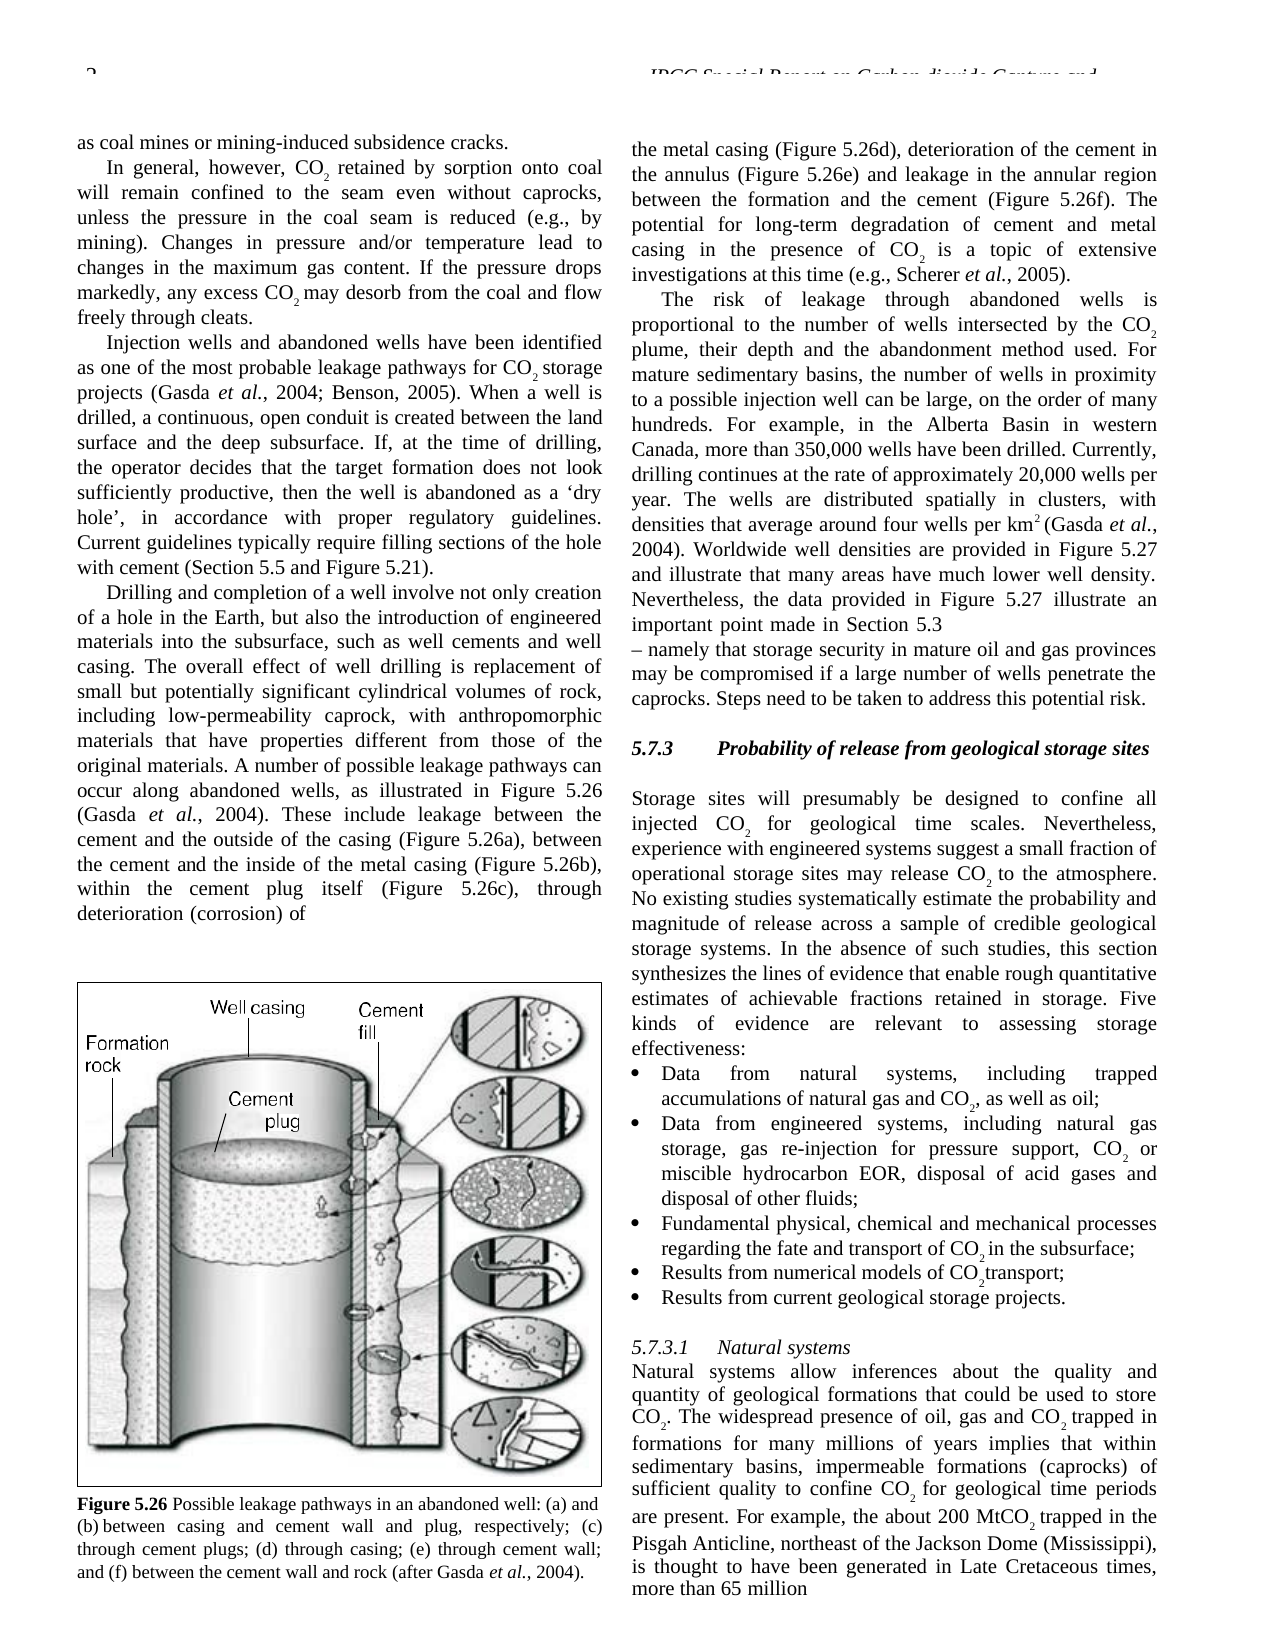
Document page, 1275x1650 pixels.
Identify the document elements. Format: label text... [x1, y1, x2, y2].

text – namely that storage security in mature oil and gas provinces may be compromised if a large number of wells penetrate the caprocks. Steps need to be taken to address this potential risk. [631, 636, 1157, 710]
text The risk of leakage through abandoned wells is proportional to the number of wells intersected by the CO2 plume, their depth and the abandonment method used. For mature sedimentary basins, the number of wells in proximity to a possible injection well can be large, on the order of many hundreds. For example, in the Alberta Basin in western Canada, more than 350,000 wells have been drilled. Currently, drilling continues at the rate of approximately 20,000 wells per year. The wells are distributed spatially in clusters, with densities that average around four wells per km2 (Gasda et al., 2004). Worldwide well densities are provided in Figure 5.27 and illustrate that many areas have much lower well density. Nevertheless, the data provided in Figure 5.27 illustrate an important point made in Section 5.3 [631, 286, 1157, 636]
text the metal casing (Figure 5.26d), deterioration of the cement in the annulus (Figure 5.26e) and leakage in the annular region between the formation and the cement (Figure 5.26f). The potential for long-term degradation of cement and metal casing in the presence of CO2 is a topic of extensive investigations at this time (e.g., Scherer et al., 2005). [631, 136, 1157, 286]
list Data from natural systems, including trapped accumulations of natural gas and CO2, as well as oil; [631, 1060, 1157, 1110]
text Injection wells and abandoned wells have been identified as one of the most probable leakage pathways for CO2 storage projects (Gasda et al., 2004; Benson, 2005). When a well is drilled, a continuous, open conduit is created between the land surface and the deep subsurface. If, at the time of drilling, the operator decides that the target formation does not look sufficiently productive, then the well is abandoned as a ‘dry hole’, in accordance with proper regulatory guidelines. Current guidelines typically require filling sections of the hole with cement (Section 5.5 and Figure 5.21). [77, 329, 602, 579]
subtitle Probability of release from geological storage sites [631, 736, 1212, 760]
text as coal mines or mining-induced subsidence cracks. [77, 130, 606, 154]
list between casing and cement wall and plug, respectively; (c) through cement plugs; (d) through casing; (e) through cement wall; and (f) between the cement wall and rock (after Gasda et al., 2004). [77, 1515, 602, 1582]
list Natural systems [631, 1334, 1212, 1359]
list Results from numerical models of CO transport; [631, 1260, 1212, 1284]
picture [85, 989, 589, 1477]
text Natural systems allow inferences about the quality and quantity of geological formations that could be used to store CO2. The widespread presence of oil, gas and CO2 trapped in formations for many millions of years implies that within sedimentary basins, impermeable formations (caprocks) of sufficient quality to confine CO2 for geological time periods are present. For example, the about 200 MtCO2 trapped in the Pisgah Anticline, northeast of the Jackson Dome (Mississippi), is thought to have been generated in Late Cretaceous times, more than 65 million [632, 1361, 1157, 1600]
list Results from current geological storage projects. [631, 1284, 1212, 1309]
text Drilling and completion of a well involve not only creation of a hole in the Earth, but also the introduction of engineered materials into the subsurface, such as well cements and well casing. The overall effect of well drilling is replacement of small but potentially significant cylindrical volumes of rock, including low-permeability caprock, with anthropomorphic materials that have properties different from those of the original materials. A number of possible leakage pathways can occur along abandoned wells, as illustrated in Figure 5.26 (Gasda et al., 2004). These include leakage between the cement and the outside of the casing (Figure 5.26a), between the cement and the inside of the metal casing (Figure 5.26b), within the cement plug itself (Figure 5.26c), through deterioration (corrosion) of [77, 580, 602, 925]
list Fundamental physical, chemical and mechanical processes regarding the fate and transport of CO2 in the subsurface; [631, 1210, 1157, 1260]
list Data from engineered systems, including natural gas storage, gas re-injection for pressure support, CO2 or miscible hydrocarbon EOR, disposal of acid gases and disposal of other fluids; [631, 1110, 1157, 1210]
text Storage sites will presumably be designed to confine all injected CO2 for geological time scales. Nevertheless, experience with engineered systems suggest a small fraction of operational storage sites may release CO2 to the atmosphere. No existing studies systematically estimate the probability and magnitude of release across a sample of credible geological storage systems. In the absence of such studies, this section synthesizes the lines of evidence that enable rough quantitative estimates of achievable fractions retained in storage. Five kinds of evidence are relevant to assessing storage effectiveness: [631, 785, 1157, 1060]
text In general, however, CO2 retained by sorption onto coal will remain confined to the seam even without caprocks, unless the pressure in the coal seam is reduced (e.g., by mining). Changes in pressure and/or temperature lead to changes in the maximum gas content. If the pressure drops markedly, any excess CO2 may desorb from the coal and flow freely through cleats. [77, 154, 602, 329]
text Figure 5.26 Possible leakage pathways in an abandoned well: (a) and [77, 1492, 606, 1514]
